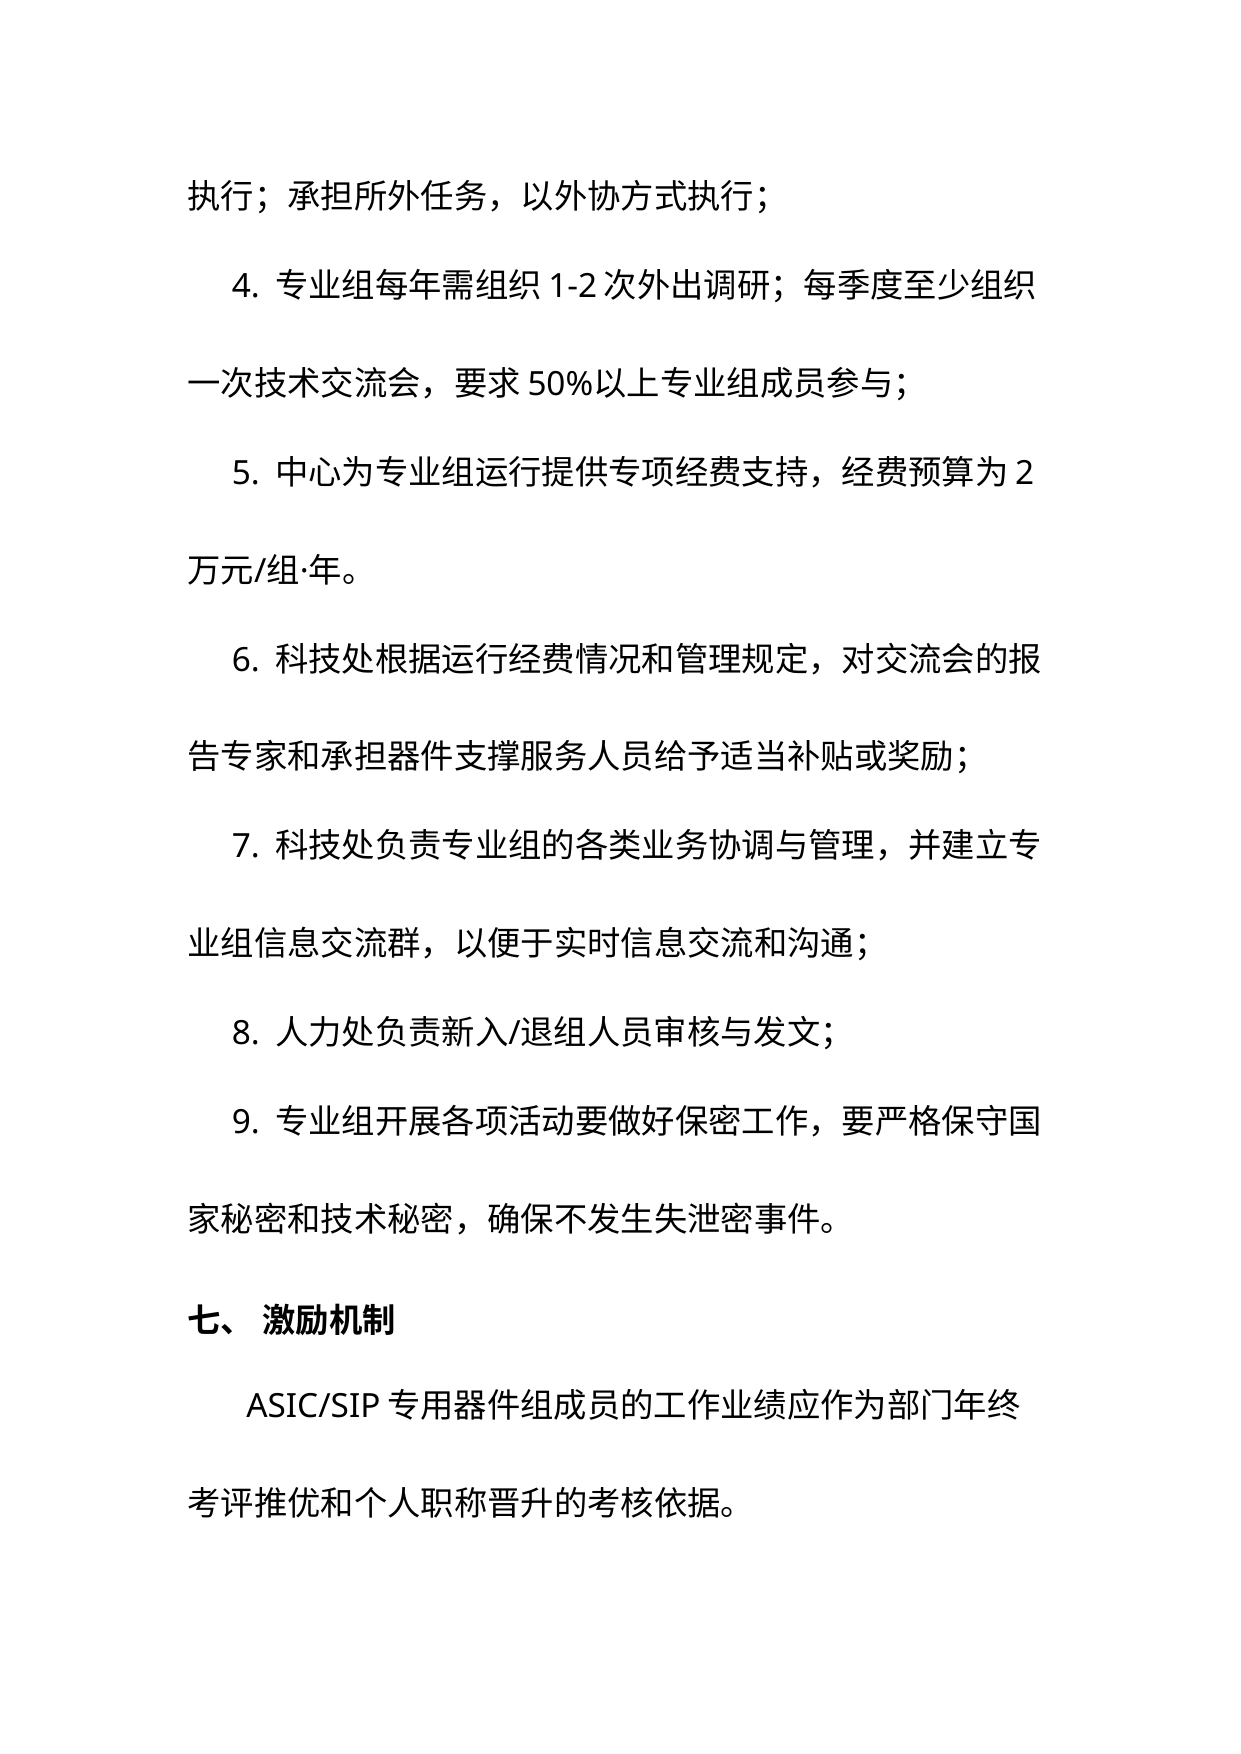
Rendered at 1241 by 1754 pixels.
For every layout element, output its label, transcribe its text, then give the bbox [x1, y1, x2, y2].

text ASIC/SIP专用器件组成员的工作业绩应作为部门年终考评推优和个人职称晋升的考核依据。 [187, 1370, 1053, 1533]
list 专业组每年需组织1-2次外出调研；每季度至少组织一次技术交流会，要求50%以上专业组成员参与； [187, 251, 1053, 413]
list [187, 162, 1053, 227]
list 专业组开展各项活动要做好保密工作，要严格保守国家秘密和技术秘密，确保不发生失泄密事件。 [187, 1087, 1053, 1249]
list 人力处负责新入/退组人员审核与发文； [187, 997, 1053, 1062]
list 激励机制 [187, 1286, 1053, 1351]
list 科技处负责专业组的各类业务协调与管理，并建立专业组信息交流群，以便于实时信息交流和沟通； [187, 811, 1053, 973]
list 中心为专业组运行提供专项经费支持，经费预算为2万元/组·年。 [187, 438, 1053, 600]
list 科技处根据运行经费情况和管理规定，对交流会的报告专家和承担器件支撑服务人员给予适当补贴或奖励； [187, 624, 1053, 787]
